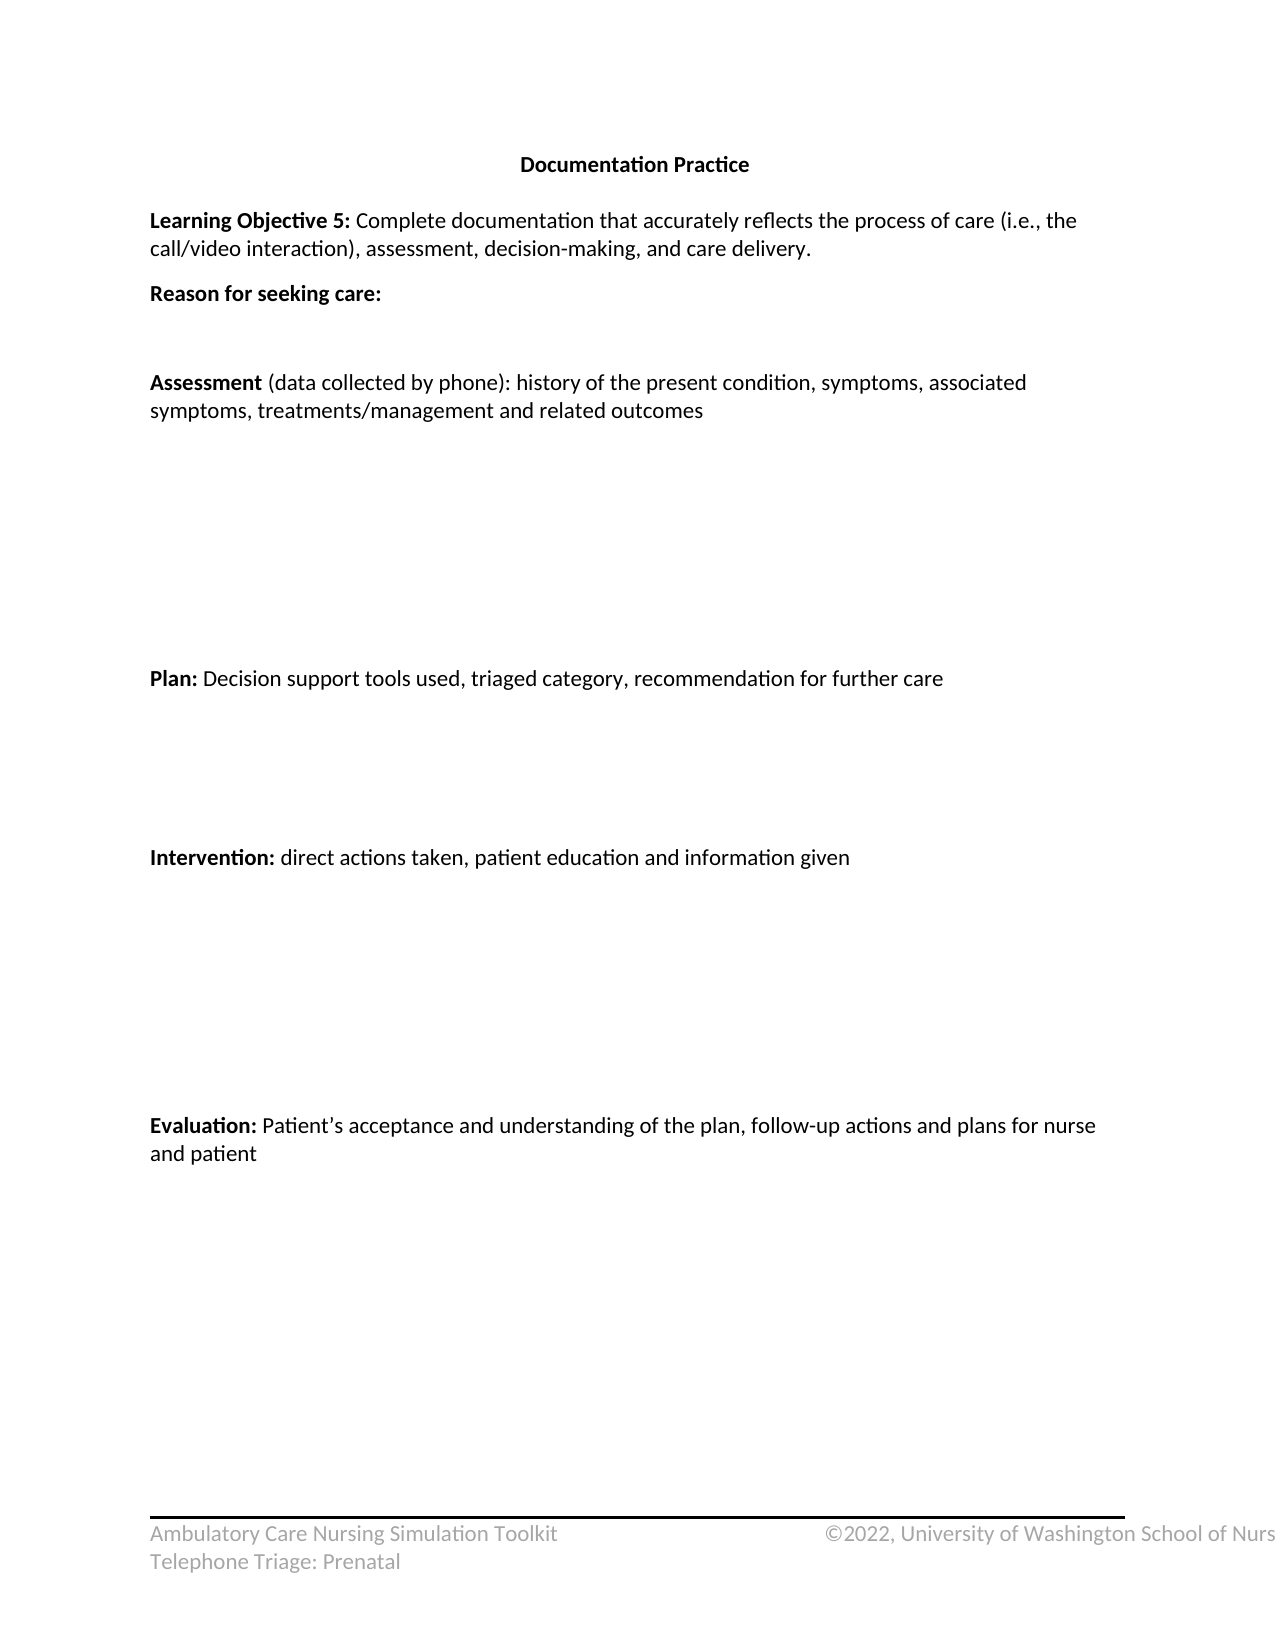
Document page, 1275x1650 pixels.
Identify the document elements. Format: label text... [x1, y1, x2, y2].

text Assessment (data collected by phone): history of the present condition, symptoms, associated symptoms, treatments/management and related outcomes [150, 368, 1125, 424]
text Documentation Practice [150, 150, 1125, 206]
text Learning Objective 5: Complete documentation that accurately reflects the process of care (i.e., the call/video interaction), assessment, decision-making, and care delivery. [150, 206, 1125, 262]
text Plan: Decision support tools used, triaged category, recommendation for further care [150, 664, 1125, 692]
text Intervention: direct actions taken, patient education and information given [150, 843, 1125, 871]
text Evaluation: Patient’s acceptance and understanding of the plan, follow-up actions and plans for nurse and patient [150, 1111, 1125, 1167]
text Reason for seeking care: [150, 279, 1125, 307]
